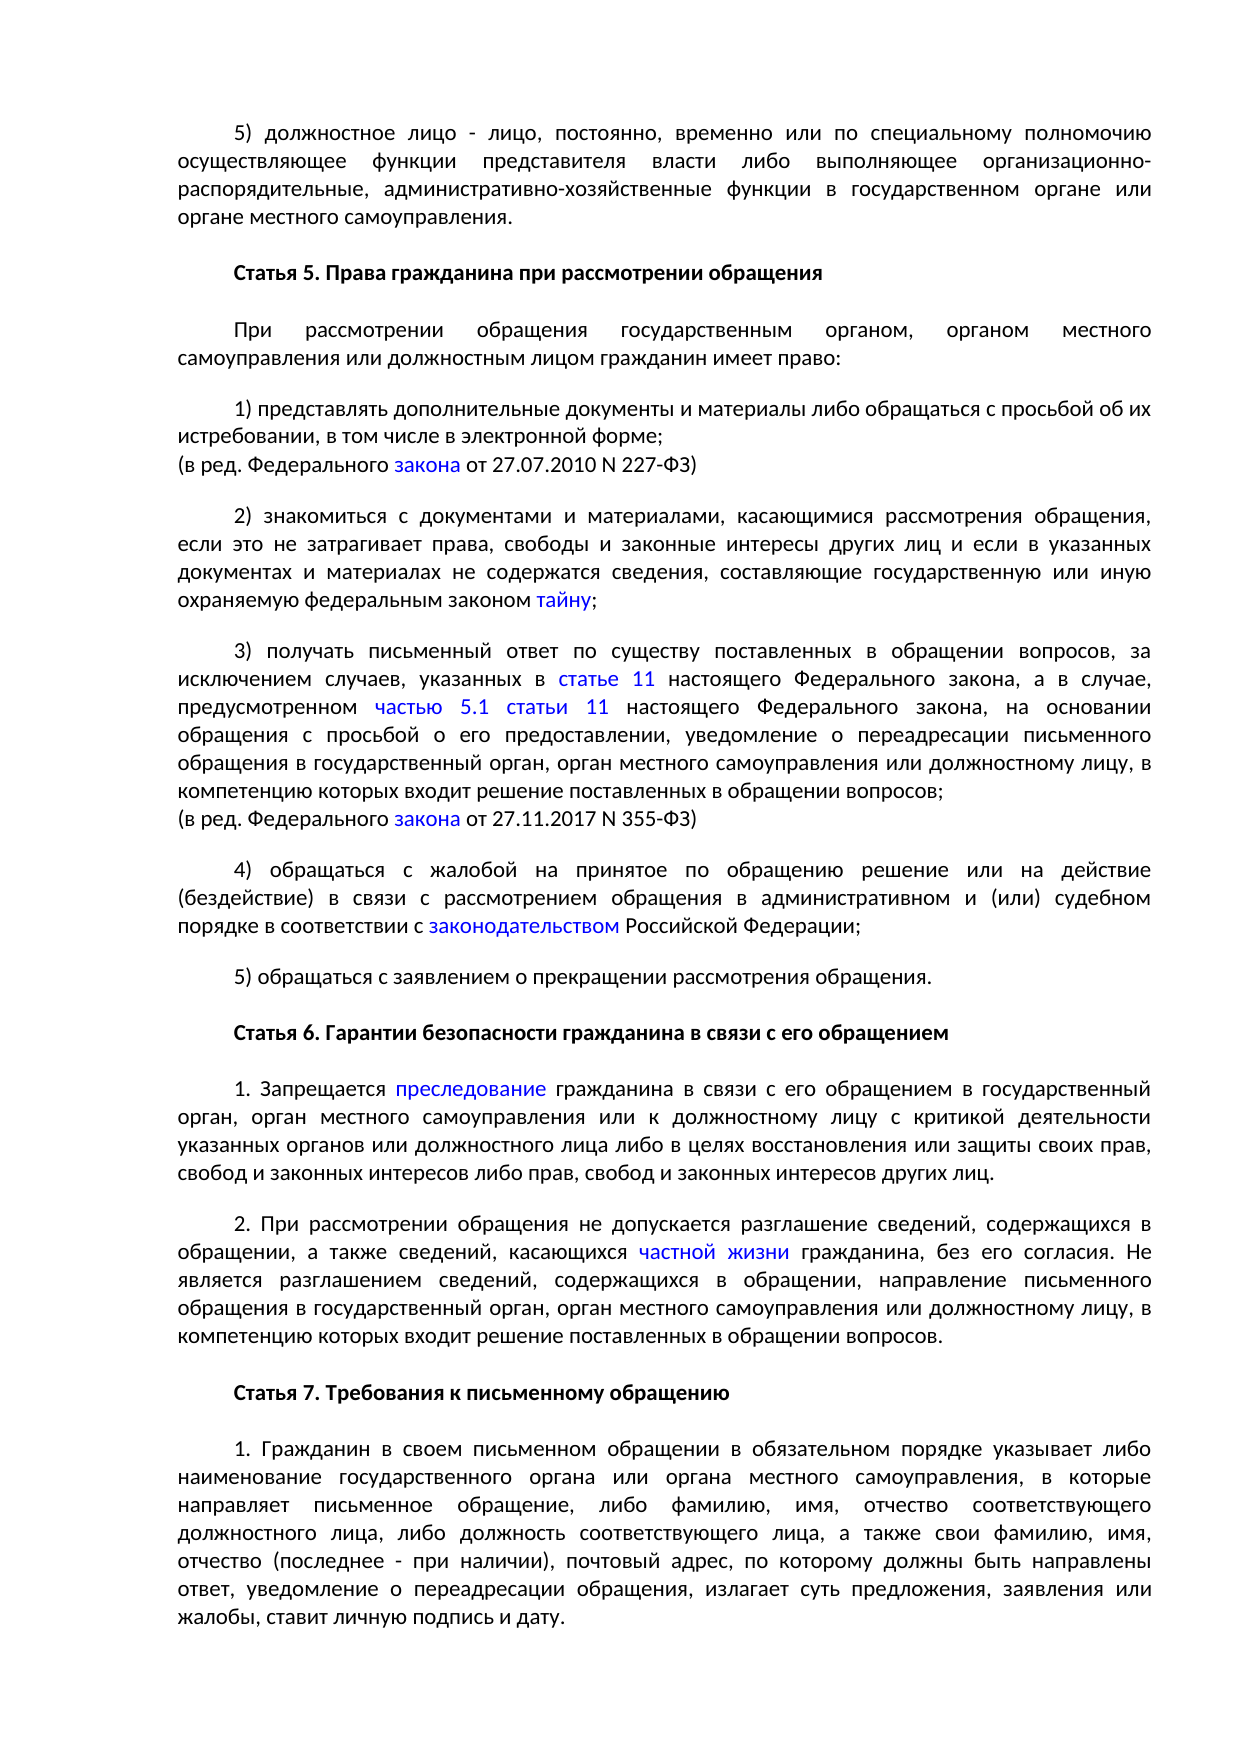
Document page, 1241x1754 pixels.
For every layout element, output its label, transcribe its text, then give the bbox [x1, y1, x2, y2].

text 5) должностное лицо - лицо, постоянно, временно или по специальному полномочию осуществляющее функции представителя власти либо выполняющее организационно-распорядительные, административно-хозяйственные функции в государственном органе или органе местного самоуправления. [177, 118, 1152, 230]
text 1. Гражданин в своем письменном обращении в обязательном порядке указывает либо наименование государственного органа или органа местного самоуправления, в которые направляет письменное обращение, либо фамилию, имя, отчество соответствующего должностного лица, либо должность соответствующего лица, а также свои фамилию, имя, отчество (последнее - при наличии), почтовый адрес, по которому должны быть направлены ответ, уведомление о переадресации обращения, излагает суть предложения, заявления или жалобы, ставит личную подпись и дату. [177, 1434, 1152, 1630]
text (в ред. Федерального закона от 27.07.2010 N 227-ФЗ) [177, 450, 1152, 478]
text 5) обращаться с заявлением о прекращении рассмотрения обращения. [177, 962, 1152, 990]
text 4) обращаться с жалобой на принятое по обращению решение или на действие (бездействие) в связи с рассмотрением обращения в административном и (или) судебном порядке в соответствии с законодательством Российской Федерации; [177, 855, 1152, 939]
text 2) знакомиться с документами и материалами, касающимися рассмотрения обращения, если это не затрагивает права, свободы и законные интересы других лиц и если в указанных документах и материалах не содержатся сведения, составляющие государственную или иную охраняемую федеральным законом тайну; [177, 501, 1152, 613]
text Статья 6. Гарантии безопасности гражданина в связи с его обращением [177, 1018, 1152, 1046]
text 2. При рассмотрении обращения не допускается разглашение сведений, содержащихся в обращении, а также сведений, касающихся частной жизни гражданина, без его согласия. Не является разглашением сведений, содержащихся в обращении, направление письменного обращения в государственный орган, орган местного самоуправления или должностному лицу, в компетенцию которых входит решение поставленных в обращении вопросов. [177, 1209, 1152, 1349]
text 1. Запрещается преследование гражданина в связи с его обращением в государственный орган, орган местного самоуправления или к должностному лицу с критикой деятельности указанных органов или должностного лица либо в целях восстановления или защиты своих прав, свобод и законных интересов либо прав, свобод и законных интересов других лиц. [177, 1074, 1152, 1186]
text Статья 7. Требования к письменному обращению [177, 1378, 1152, 1406]
text 3) получать письменный ответ по существу поставленных в обращении вопросов, за исключением случаев, указанных в статье 11 настоящего Федерального закона, а в случае, предусмотренном частью 5.1 статьи 11 настоящего Федерального закона, на основании обращения с просьбой о его предоставлении, уведомление о переадресации письменного обращения в государственный орган, орган местного самоуправления или должностному лицу, в компетенцию которых входит решение поставленных в обращении вопросов; [177, 636, 1152, 804]
text (в ред. Федерального закона от 27.11.2017 N 355-ФЗ) [177, 804, 1152, 832]
text Статья 5. Права гражданина при рассмотрении обращения [177, 258, 1152, 286]
text При рассмотрении обращения государственным органом, органом местного самоуправления или должностным лицом гражданин имеет право: [177, 315, 1152, 371]
text 1) представлять дополнительные документы и материалы либо обращаться с просьбой об их истребовании, в том числе в электронной форме; [177, 394, 1152, 450]
